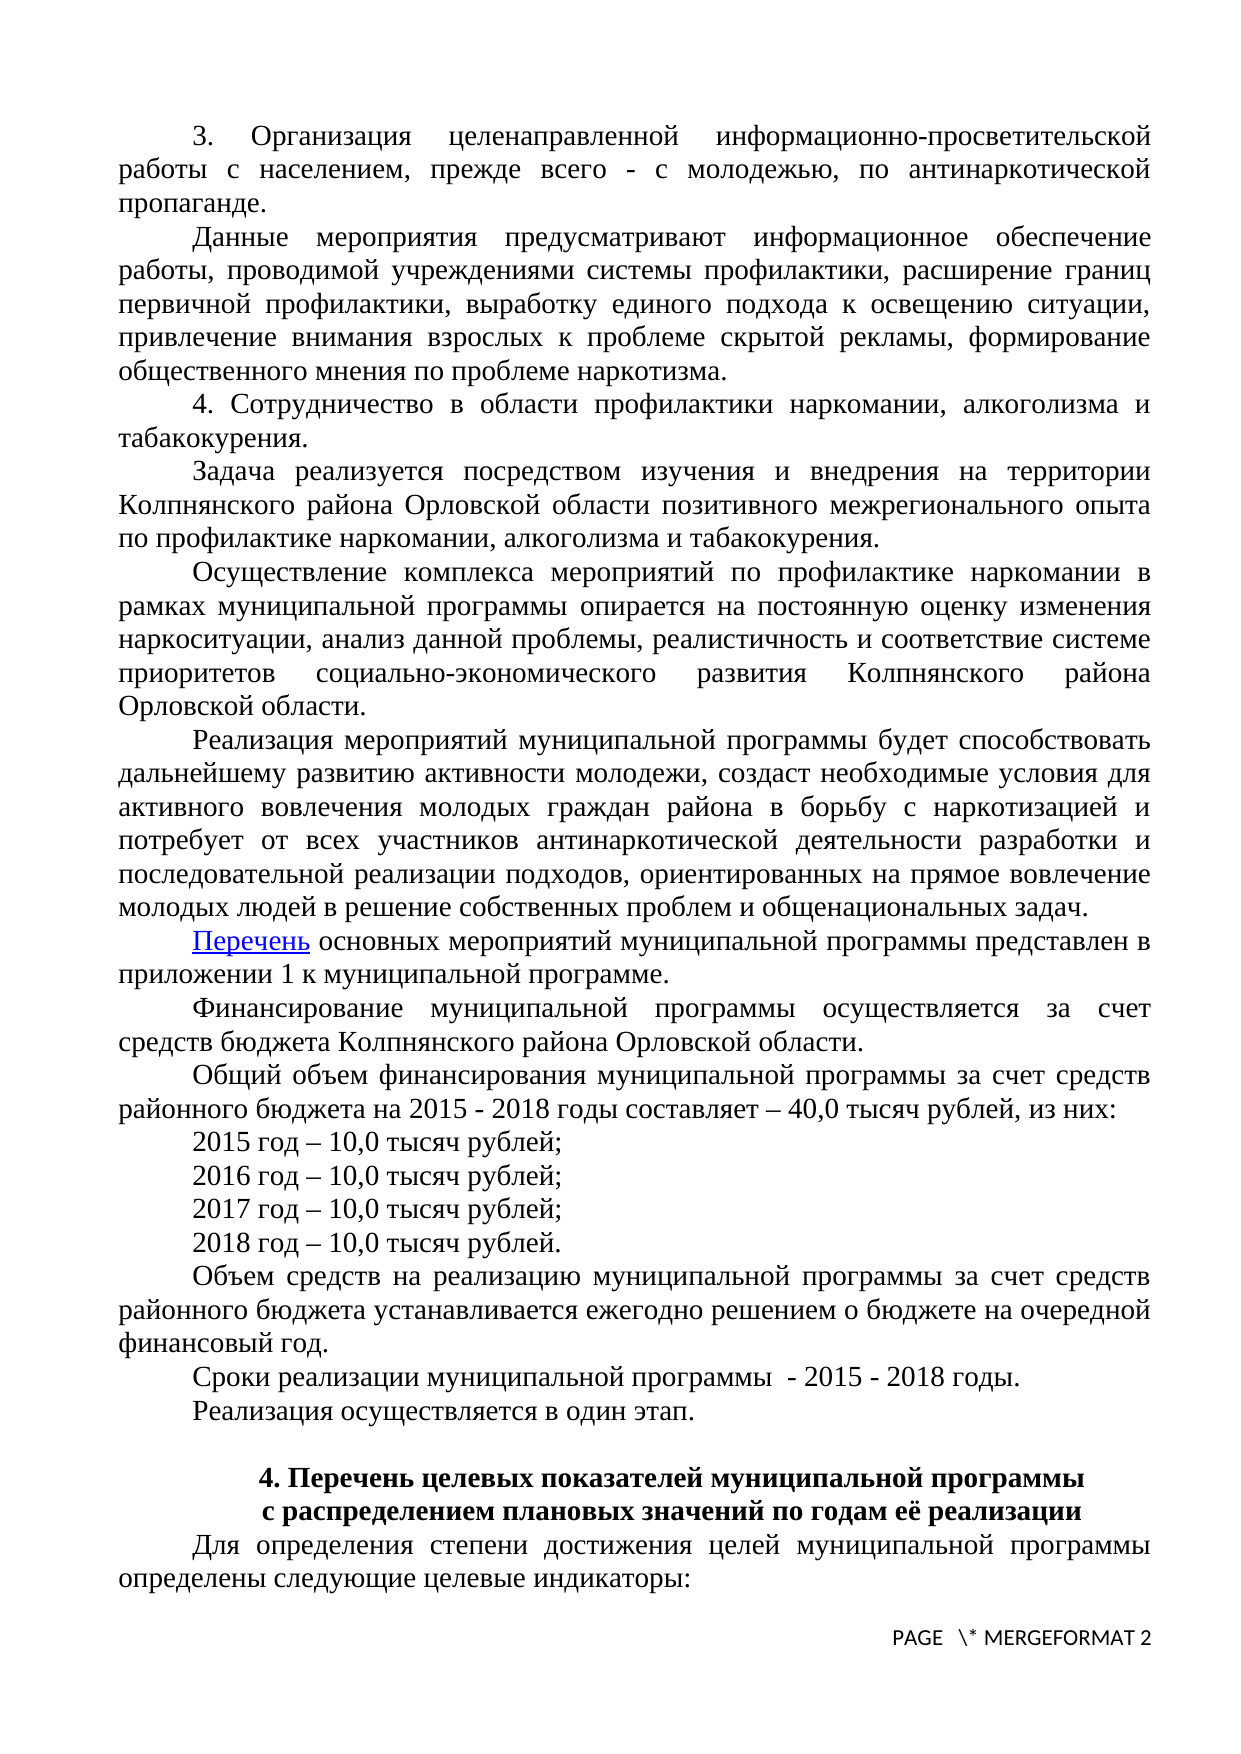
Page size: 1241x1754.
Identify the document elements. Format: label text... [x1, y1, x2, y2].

text Перечень основных мероприятий муниципальной программы представлен в приложении 1 к муниципальной программе. [118, 923, 1152, 990]
text Финансирование муниципальной программы осуществляется за счет средств бюджета Колпнянского района Орловской области. [118, 990, 1152, 1057]
text 4. Перечень целевых показателей муниципальной программы [118, 1460, 1152, 1493]
text 3. Организация целенаправленной информационно-просветительской работы с населением, прежде всего - с молодежью, по антинаркотической пропаганде. [118, 118, 1152, 219]
text Данные мероприятия предусматривают информационное обеспечение работы, проводимой учреждениями системы профилактики, расширение границ первичной профилактики, выработку единого подхода к освещению ситуации, привлечение внимания взрослых к проблеме скрытой рекламы, формирование общественного мнения по проблеме наркотизма. [118, 219, 1152, 386]
text Реализация осуществляется в один этап. [118, 1393, 1152, 1426]
text с распределением плановых значений по годам её реализации [118, 1493, 1152, 1527]
text Общий объем финансирования муниципальной программы за счет средств районного бюджета на 2015 - 2018 годы составляет – 40,0 тысяч рублей, из них: [118, 1057, 1152, 1124]
text Объем средств на реализацию муниципальной программы за счет средств районного бюджета устанавливается ежегодно решением о бюджете на очередной финансовый год. [118, 1258, 1152, 1359]
text Осуществление комплекса мероприятий по профилактике наркомании в рамках муниципальной программы опирается на постоянную оценку изменения наркоситуации, анализ данной проблемы, реалистичность и соответствие системе приоритетов социально-экономического развития Колпнянского района Орловской области. [118, 554, 1152, 722]
text Сроки реализации муниципальной программы - 2015 - 2018 годы. [118, 1359, 1152, 1393]
text 2017 год – 10,0 тысяч рублей; [118, 1191, 1152, 1225]
text 2016 год – 10,0 тысяч рублей; [118, 1158, 1152, 1191]
text Задача реализуется посредством изучения и внедрения на территории Колпнянского района Орловской области позитивного межрегионального опыта по профилактике наркомании, алкоголизма и табакокурения. [118, 453, 1152, 554]
text 2015 год – 10,0 тысяч рублей; [118, 1124, 1152, 1158]
text 2018 год – 10,0 тысяч рублей. [118, 1225, 1152, 1258]
text Для определения степени достижения целей муниципальной программы определены следующие целевые индикаторы: [118, 1527, 1152, 1594]
text 4. Сотрудничество в области профилактики наркомании, алкоголизма и табакокурения. [118, 386, 1152, 453]
text Реализация мероприятий муниципальной программы будет способствовать дальнейшему развитию активности молодежи, создаст необходимые условия для активного вовлечения молодых граждан района в борьбу с наркотизацией и потребует от всех участников антинаркотической деятельности разработки и последовательной реализации подходов, ориентированных на прямое вовлечение молодых людей в решение собственных проблем и общенациональных задач. [118, 722, 1152, 923]
